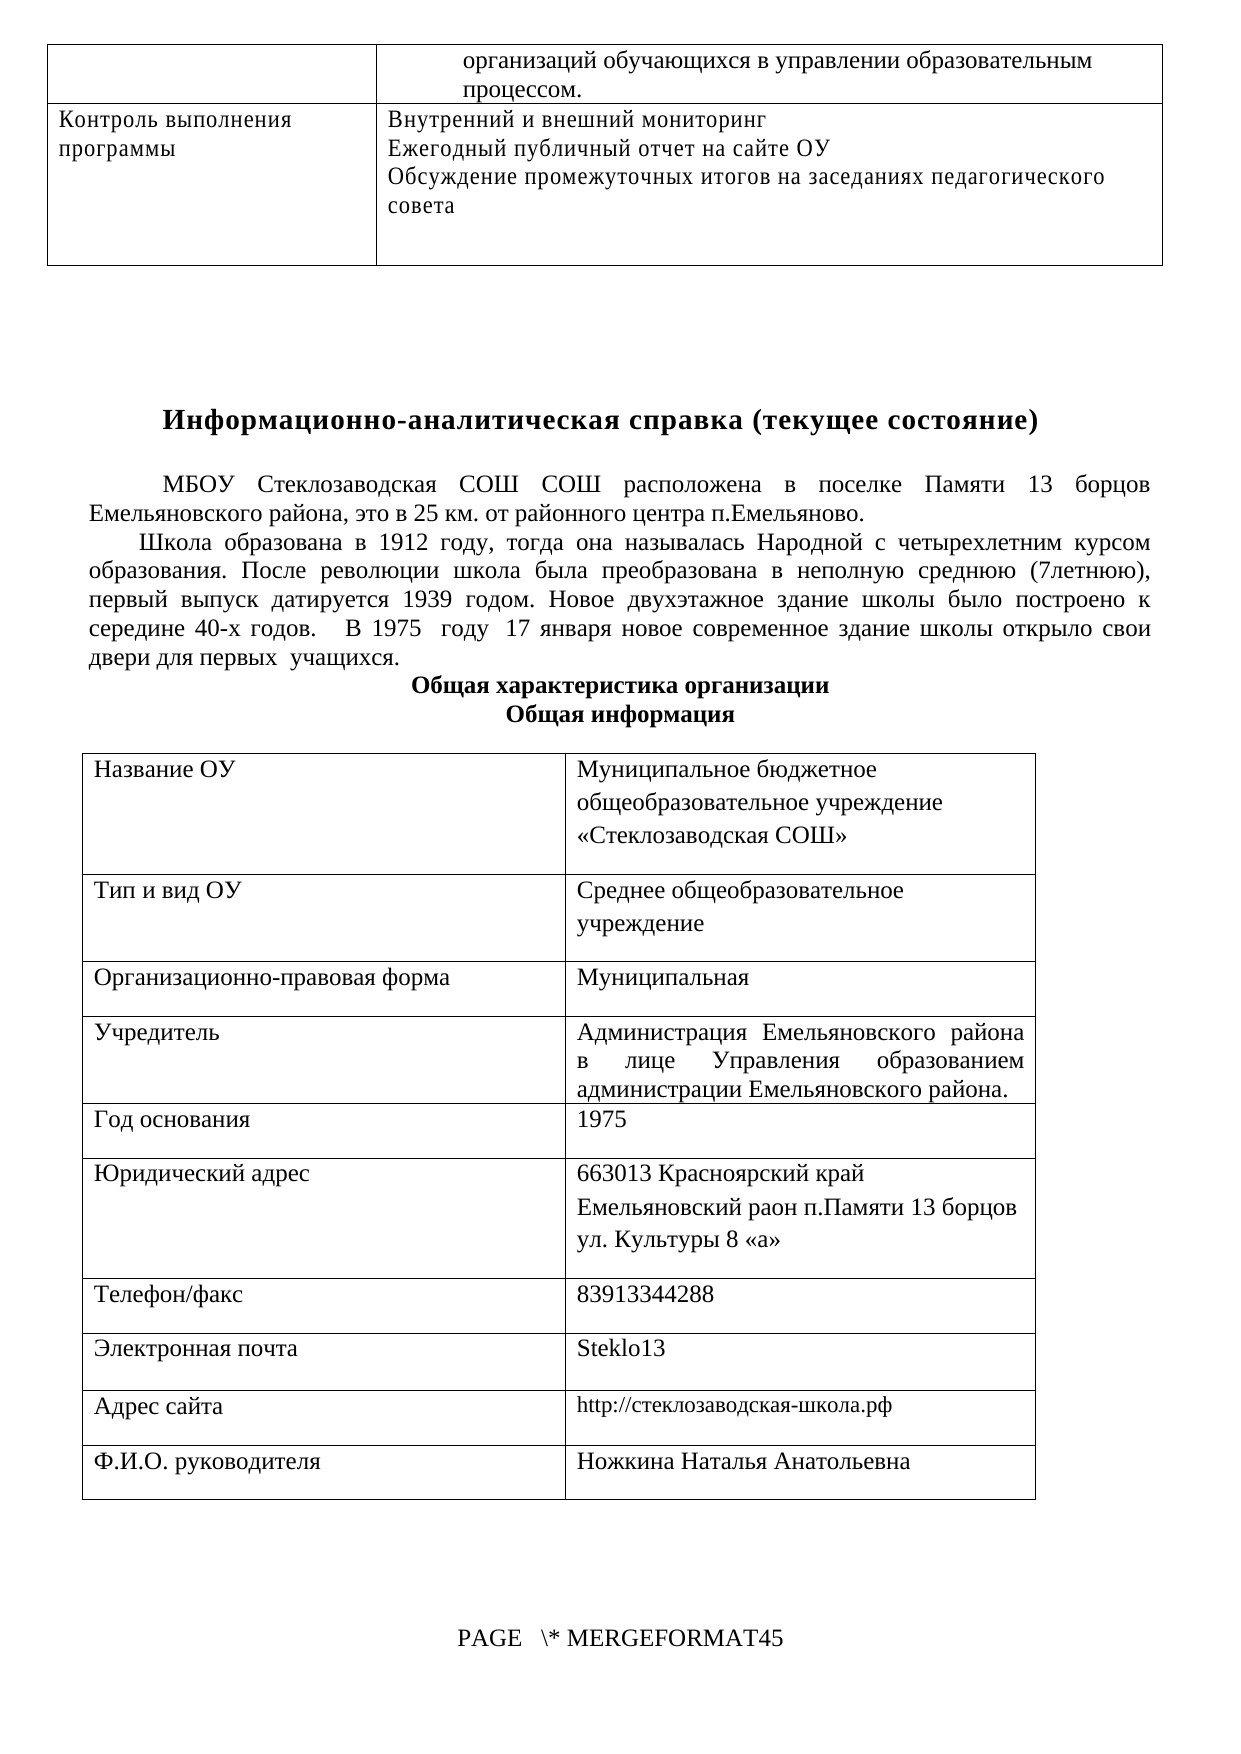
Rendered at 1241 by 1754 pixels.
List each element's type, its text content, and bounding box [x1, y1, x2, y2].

table_cell 663013 Красноярский край Емельяновский раон п.Памяти 13 борцов ул. Культуры 8 «а» [566, 1159, 1035, 1278]
text Школа образована в 1912 году, тогда она называлась Народной с четырехлетним курсом образования. После революции школа была преобразована в неполную среднюю (7летнюю), первый выпуск датируется 1939 годом. Новое двухэтажное здание школы было построено к середине 40-х годов. В 1975 году 17 января новое современное здание школы открыло свои двери для первых учащихся. [89, 527, 1152, 671]
table_cell Контроль выполнения программы [48, 104, 376, 265]
table_cell Год основания [83, 1104, 565, 1157]
table_cell 1975 [566, 1104, 1035, 1157]
text МБОУ Стеклозаводская СОШ СОШ расположена в поселке Памяти 13 борцов Емельяновского района, это в 25 км. от районного центра п.Емельяново. [89, 469, 1152, 527]
table_cell Телефон/факс [83, 1279, 565, 1332]
table_cell Среднее общеобразовательное учреждение [566, 875, 1035, 961]
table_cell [377, 45, 1162, 103]
table_cell Юридический адрес [83, 1159, 565, 1278]
text Общая характеристика организации [89, 671, 1152, 699]
table_header Муниципальное бюджетное общеобразовательное учреждение «Стеклозаводская СОШ» [566, 754, 1035, 874]
table_header Название ОУ [83, 754, 565, 874]
text Общая информация [89, 699, 1152, 728]
table_cell Организационно-правовая форма [83, 962, 565, 1016]
table_cell Внутренний и внешний мониторинг Ежегодный публичный отчет на сайте ОУ Обсуждение промежуточных итогов на заседаниях педагогического совета [377, 104, 1162, 265]
text Информационно-аналитическая справка (текущее состояние) [89, 402, 1152, 436]
table_cell Электронная почта [83, 1334, 565, 1390]
table_cell 83913344288 [566, 1279, 1035, 1332]
table_cell Учредитель [83, 1017, 565, 1103]
table_cell Ножкина Наталья Анатольевна [566, 1446, 1035, 1499]
table_cell Адрес сайта [83, 1391, 565, 1445]
table_cell http://стеклозаводская-школа.рф [566, 1391, 1035, 1445]
table_cell Администрация Емельяновского района в лице Управления образованием администрации Емельяновского района. [566, 1017, 1035, 1103]
table_cell Steklo13 [566, 1334, 1035, 1390]
table_cell Тип и вид ОУ [83, 875, 565, 961]
table_cell Ф.И.О. руководителя [83, 1446, 565, 1499]
table_cell Муниципальная [566, 962, 1035, 1016]
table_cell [48, 45, 376, 103]
